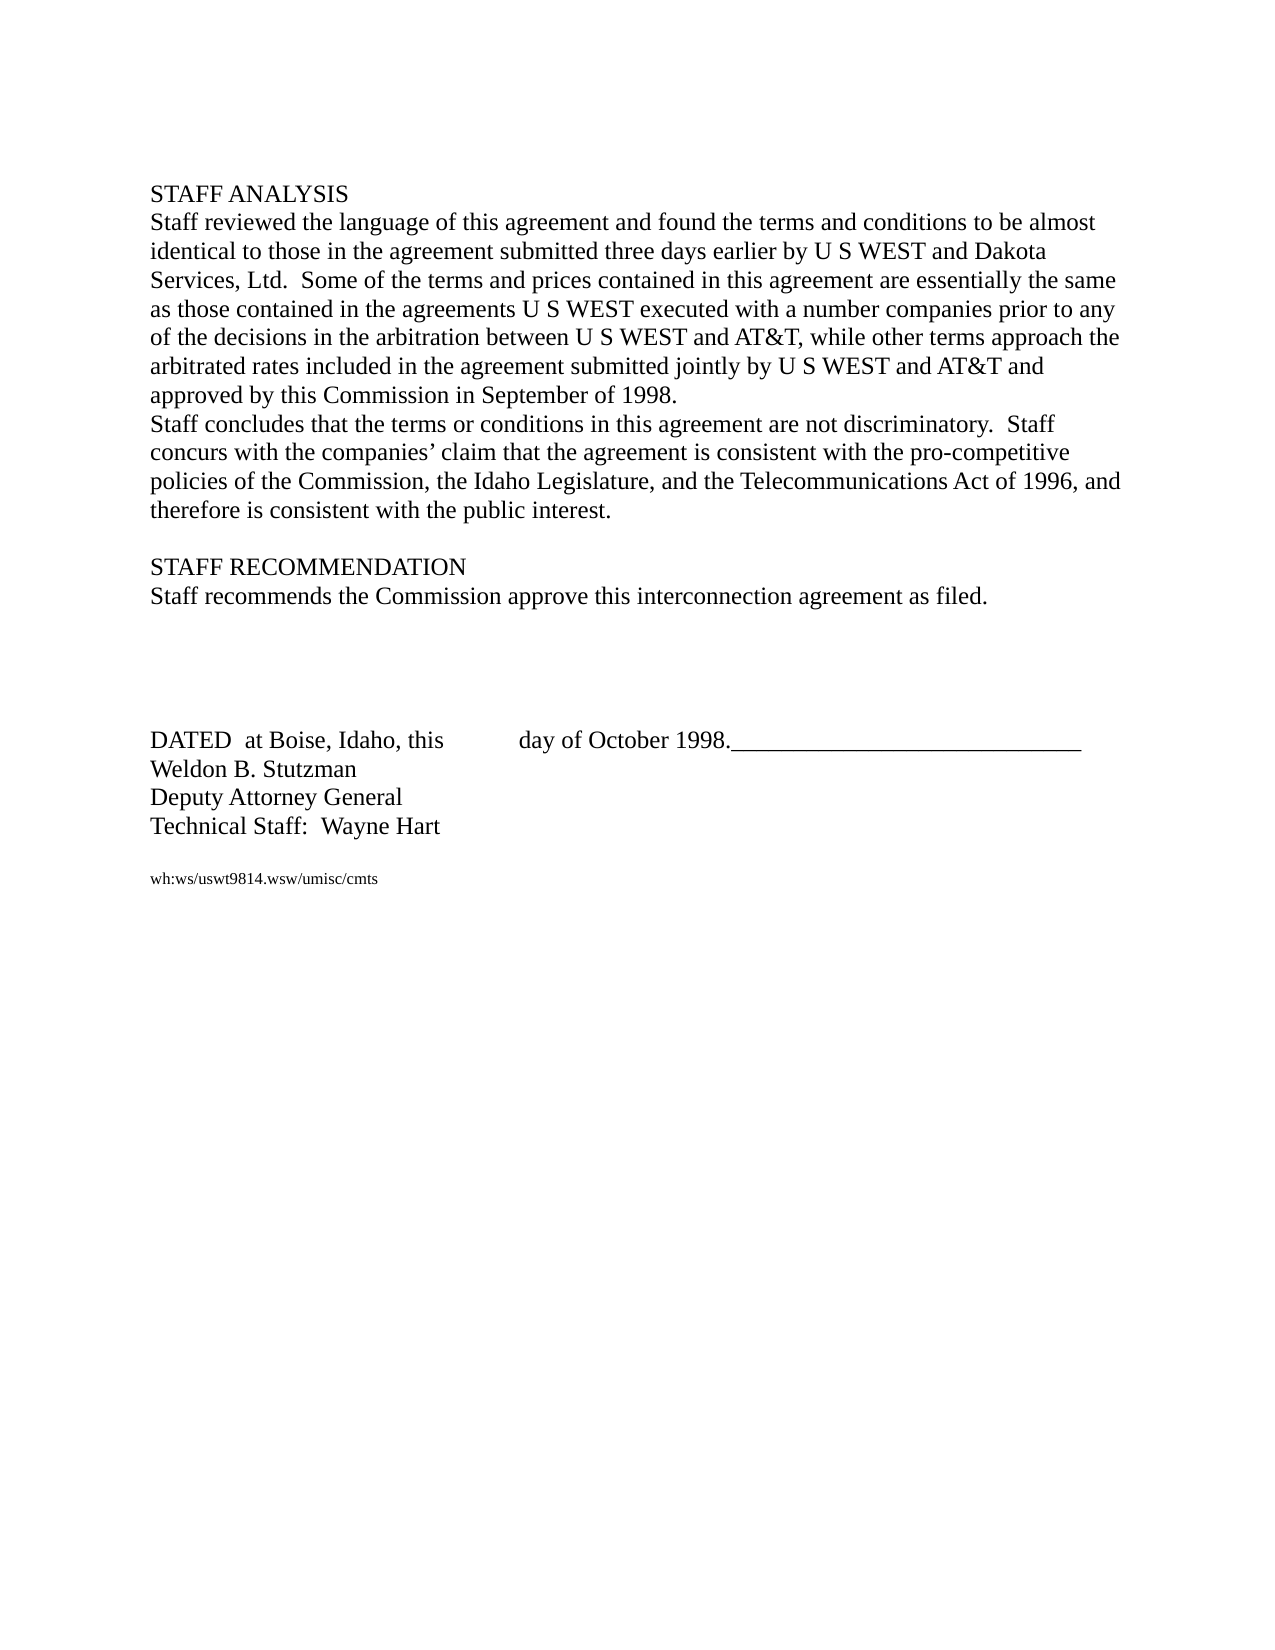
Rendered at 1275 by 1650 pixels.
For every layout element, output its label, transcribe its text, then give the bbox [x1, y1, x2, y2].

text Weldon B. Stutzman [150, 754, 1125, 782]
text Staff reviewed the language of this agreement and found the terms and conditions to be almost identical to those in the agreement submitted three days earlier by U S WEST and Dakota Services, Ltd. Some of the terms and prices contained in this agreement are essentially the same as those contained in the agreements U S WEST executed with a number companies prior to any of the decisions in the arbitration between U S WEST and AT&T, while other terms approach the arbitrated rates included in the agreement submitted jointly by U S WEST and AT&T and approved by this Commission in September of 1998. [150, 207, 1125, 409]
text wh:ws/uswt9814.wsw/umisc/cmts [150, 869, 1125, 888]
text DATED at Boise, Idaho, this day of October 1998.____________________________ [150, 725, 1125, 754]
text Staff recommends the Commission approve this interconnection agreement as filed. [150, 581, 1125, 610]
text STAFF ANALYSIS [150, 179, 1125, 207]
text STAFF RECOMMENDATION [150, 552, 1125, 581]
text Deputy Attorney General [150, 782, 1125, 811]
text Staff concludes that the terms or conditions in this agreement are not discriminatory. Staff concurs with the companies’ claim that the agreement is consistent with the pro-competitive policies of the Commission, the Idaho Legislature, and the Telecommunications Act of 1996, and therefore is consistent with the public interest. [150, 409, 1125, 524]
text Technical Staff: Wayne Hart [150, 811, 1125, 840]
